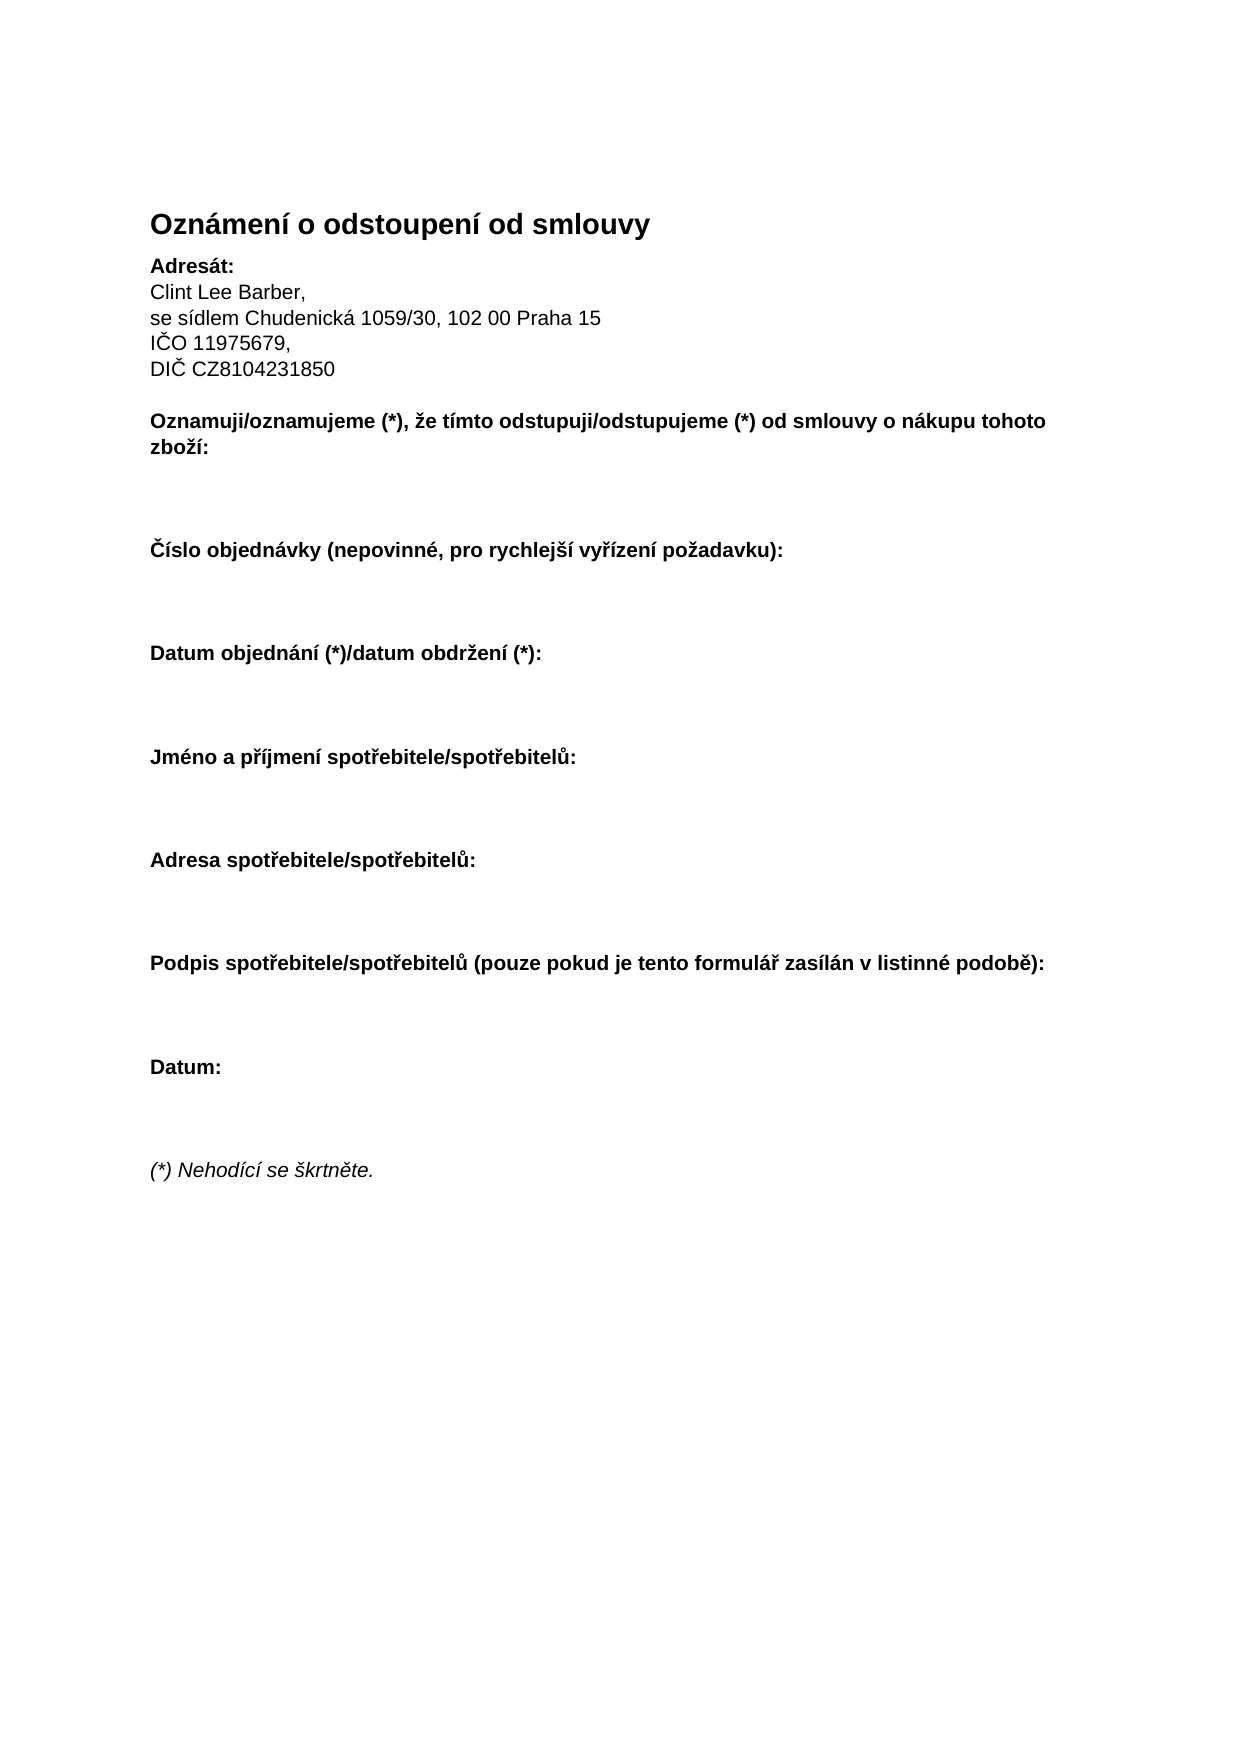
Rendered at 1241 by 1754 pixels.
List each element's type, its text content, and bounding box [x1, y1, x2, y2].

text Adresát: Clint Lee Barber, se sídlem Chudenická 1059/30, 102 00 Praha 15 IČO 11975679, DIČ CZ8104231850 Oznamuji/oznamujeme (*), že tímto odstupuji/odstupujeme (*) od smlouvy o nákupu tohoto zboží: Číslo objednávky (nepovinné, pro rychlejší vyřízení požadavku): Datum objednání (*)/datum obdržení (*): Jméno a příjmení spotřebitele/spotřebitelů: Adresa spotřebitele/spotřebitelů: Podpis spotřebitele/spotřebitelů (pouze pokud je tento formulář zasílán v listinné podobě): Datum: (*) Nehodící se škrtněte. [150, 254, 1090, 1182]
text Oznámení o odstoupení od smlouvy [150, 207, 1090, 241]
